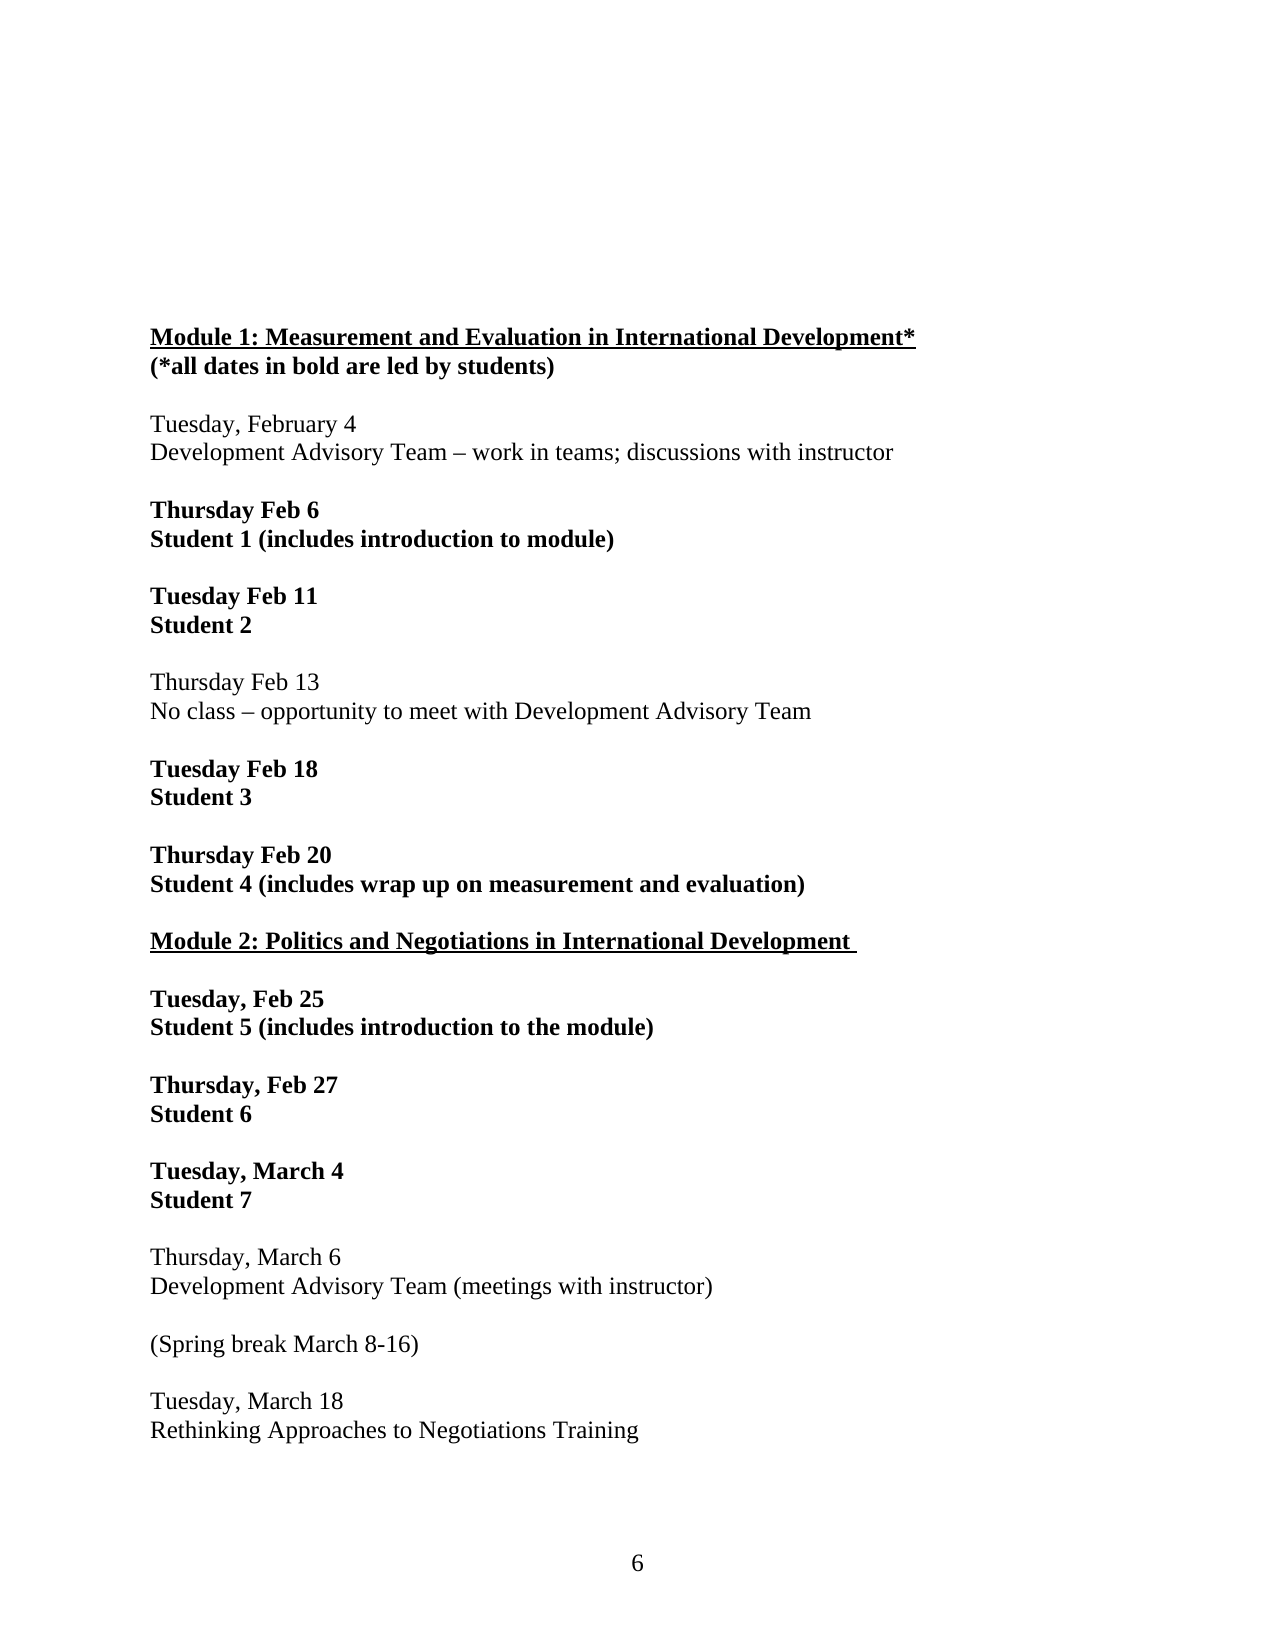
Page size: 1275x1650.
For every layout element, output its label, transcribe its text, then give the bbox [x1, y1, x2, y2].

text (Spring break March 8-16) [150, 1329, 1125, 1357]
text Tuesday, February 4 [150, 409, 1125, 437]
text No class – opportunity to meet with Development Advisory Team [150, 696, 1125, 725]
text Development Advisory Team (meetings with instructor) [150, 1271, 1125, 1300]
text Student 2 [150, 610, 1125, 639]
text Tuesday, March 4 [150, 1156, 1125, 1185]
text Module 2: Politics and Negotiations in International Development [150, 926, 1125, 955]
text Student 7 [150, 1185, 1125, 1214]
text Tuesday Feb 11 [150, 581, 1125, 610]
text Student 4 (includes wrap up on measurement and evaluation) [150, 869, 1125, 897]
text Thursday, March 6 [150, 1242, 1125, 1271]
text (*all dates in bold are led by students) [150, 351, 1125, 380]
text Module 1: Measurement and Evaluation in International Development* [150, 322, 1125, 351]
text Tuesday, March 18 [150, 1386, 1125, 1415]
text Thursday Feb 13 [150, 639, 1125, 696]
text Thursday Feb 20 [150, 840, 1125, 869]
text Student 5 (includes introduction to the module) [150, 1012, 1125, 1041]
text Thursday, Feb 27 [150, 1070, 1125, 1099]
text Student 1 (includes introduction to module) [150, 524, 1125, 552]
text Tuesday Feb 18 [150, 754, 1125, 782]
text Thursday Feb 6 [150, 495, 1125, 524]
text Development Advisory Team – work in teams; discussions with instructor [150, 437, 1125, 466]
text Rethinking Approaches to Negotiations Training [150, 1415, 1125, 1444]
text Student 6 [150, 1099, 1125, 1127]
text Student 3 [150, 782, 1125, 811]
text Tuesday, Feb 25 [150, 984, 1125, 1012]
